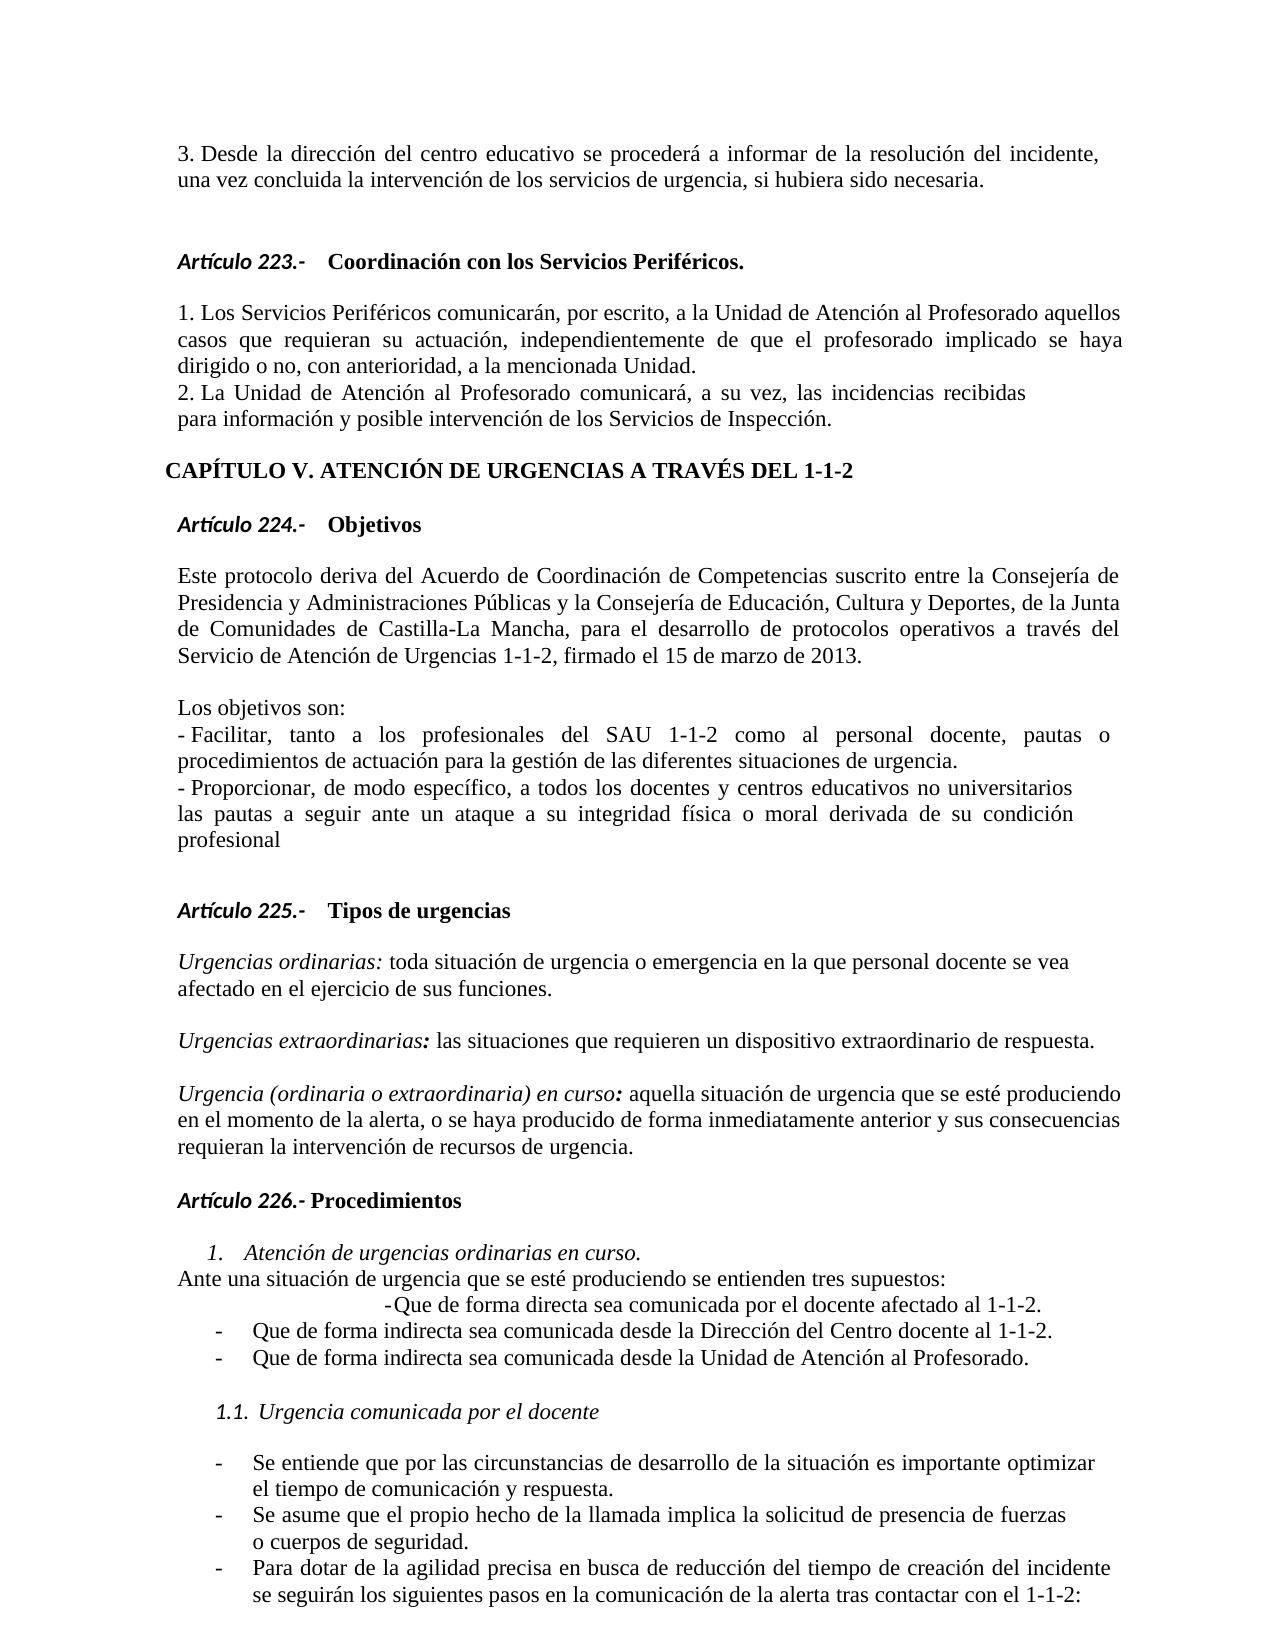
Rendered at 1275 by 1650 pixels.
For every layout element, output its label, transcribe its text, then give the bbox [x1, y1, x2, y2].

list La Unidad de Atención al Profesorado comunicará, a su vez, las incidencias recibidas para información y posible intervención de los Servicios de Inspección. [177, 378, 1027, 431]
list Que de forma indirecta sea comunicada desde la Dirección del Centro docente al 1-1-2. [215, 1318, 1254, 1344]
list Facilitar, tanto a los profesionales del SAU 1-1-2 como al personal docente, pautas o procedimientos de actuación para la gestión de las diferentes situaciones de urgencia. [177, 721, 1110, 774]
list Proporcionar, de modo específico, a todos los docentes y centros educativos no universitarios las pautas a seguir ante un ataque a su integridad física o moral derivada de su condición profesional [177, 774, 1073, 853]
list Se asume que el propio hecho de la llamada implica la solicitud de presencia de fuerzas o cuerpos de seguridad. [215, 1501, 1068, 1554]
list Desde la dirección del centro educativo se procederá a informar de la resolución del incidente, una vez concluida la intervención de los servicios de urgencia, si hubiera sido necesaria. [177, 139, 1099, 192]
text Artículo 224.- Objetivos [177, 510, 1254, 538]
list Que de forma directa sea comunicada por el docente afectado al 1-1-2. [240, 1292, 1254, 1318]
list Atención de urgencias ordinarias en curso. [207, 1239, 1254, 1266]
text Ante una situación de urgencia que se esté produciendo se entienden tres supuestos: [177, 1266, 1254, 1292]
list Urgencia comunicada por el docente [214, 1397, 1254, 1425]
list Que de forma indirecta sea comunicada desde la Unidad de Atención al Profesorado. [215, 1344, 1254, 1371]
text Este protocolo deriva del Acuerdo de Coordinación de Competencias suscrito entre la Consejería de Presidencia y Administraciones Públicas y la Consejería de Educación, Cultura y Deportes, de la Junta de Comunidades de Castilla-La Mancha, para el desarrollo de protocolos operativos a través del Servicio de Atención de Urgencias 1-1-2, firmado el 15 de marzo de 2013. [177, 563, 1121, 668]
list Los Servicios Periféricos comunicarán, por escrito, a la Unidad de Atención al Profesorado aquellos casos que requieran su actuación, independientemente de que el profesorado implicado se haya dirigido o no, con anterioridad, a la mencionada Unidad. [177, 299, 1122, 378]
text Los objetivos son: [177, 694, 1254, 721]
text Urgencia (ordinaria o extraordinaria) en curso: aquella situación de urgencia que se esté produciendo en el momento de la alerta, o se haya producido de forma inmediatamente anterior y sus consecuencias requieran la intervención de recursos de urgencia. [177, 1080, 1122, 1159]
list Se entiende que por las circunstancias de desarrollo de la situación es importante optimizar el tiempo de comunicación y respuesta. [215, 1449, 1095, 1501]
text Urgencias extraordinarias: las situaciones que requieren un dispositivo extraordinario de respuesta. [177, 1027, 1254, 1054]
list Para dotar de la agilidad precisa en busca de reducción del tiempo de creación del incidente se seguirán los siguientes pasos en la comunicación de la alerta tras contactar con el 1-1-2: [215, 1554, 1111, 1607]
text Artículo 223.- Coordinación con los Servicios Periféricos. [177, 247, 1254, 276]
subtitle CAPÍTULO V. ATENCIÓN DE URGENCIAS A TRAVÉS DEL 1-1-2 [165, 458, 1254, 484]
text Artículo 226.- Procedimientos [177, 1187, 1254, 1215]
text Urgencias ordinarias: toda situación de urgencia o emergencia en la que personal docente se vea afectado en el ejercicio de sus funciones. [177, 948, 1071, 1001]
text Artículo 225.- Tipos de urgencias [177, 896, 1254, 924]
